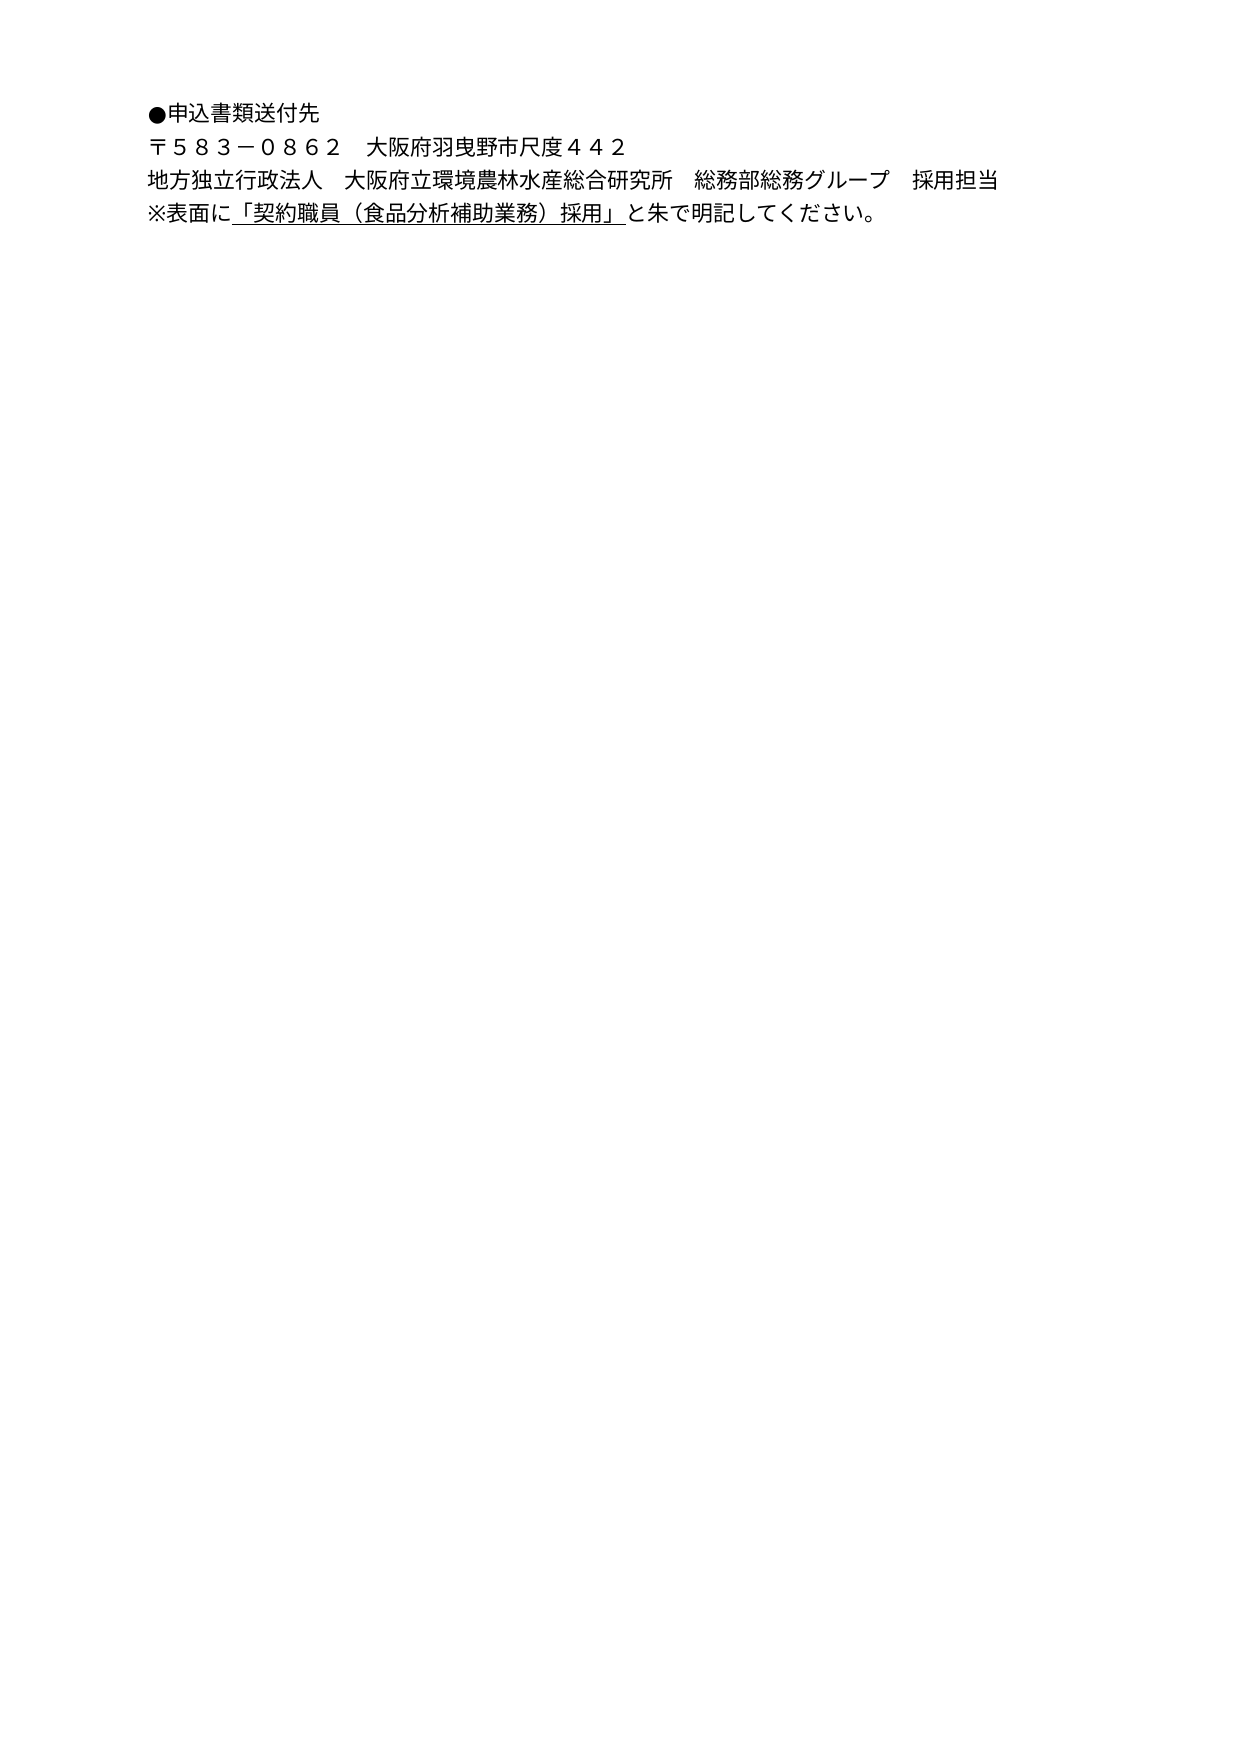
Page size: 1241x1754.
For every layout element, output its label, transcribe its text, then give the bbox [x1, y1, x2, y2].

text ●申込書類送付先 [148, 95, 1092, 128]
text 〒５８３－０８６２ 大阪府羽曳野市尺度４４２ [148, 128, 1092, 162]
text ※表面に「契約職員（食品分析補助業務）採用」と朱で明記してください。 [148, 195, 1092, 228]
text 地方独立行政法人 大阪府立環境農林水産総合研究所 総務部総務グループ 採用担当 [148, 162, 1092, 195]
